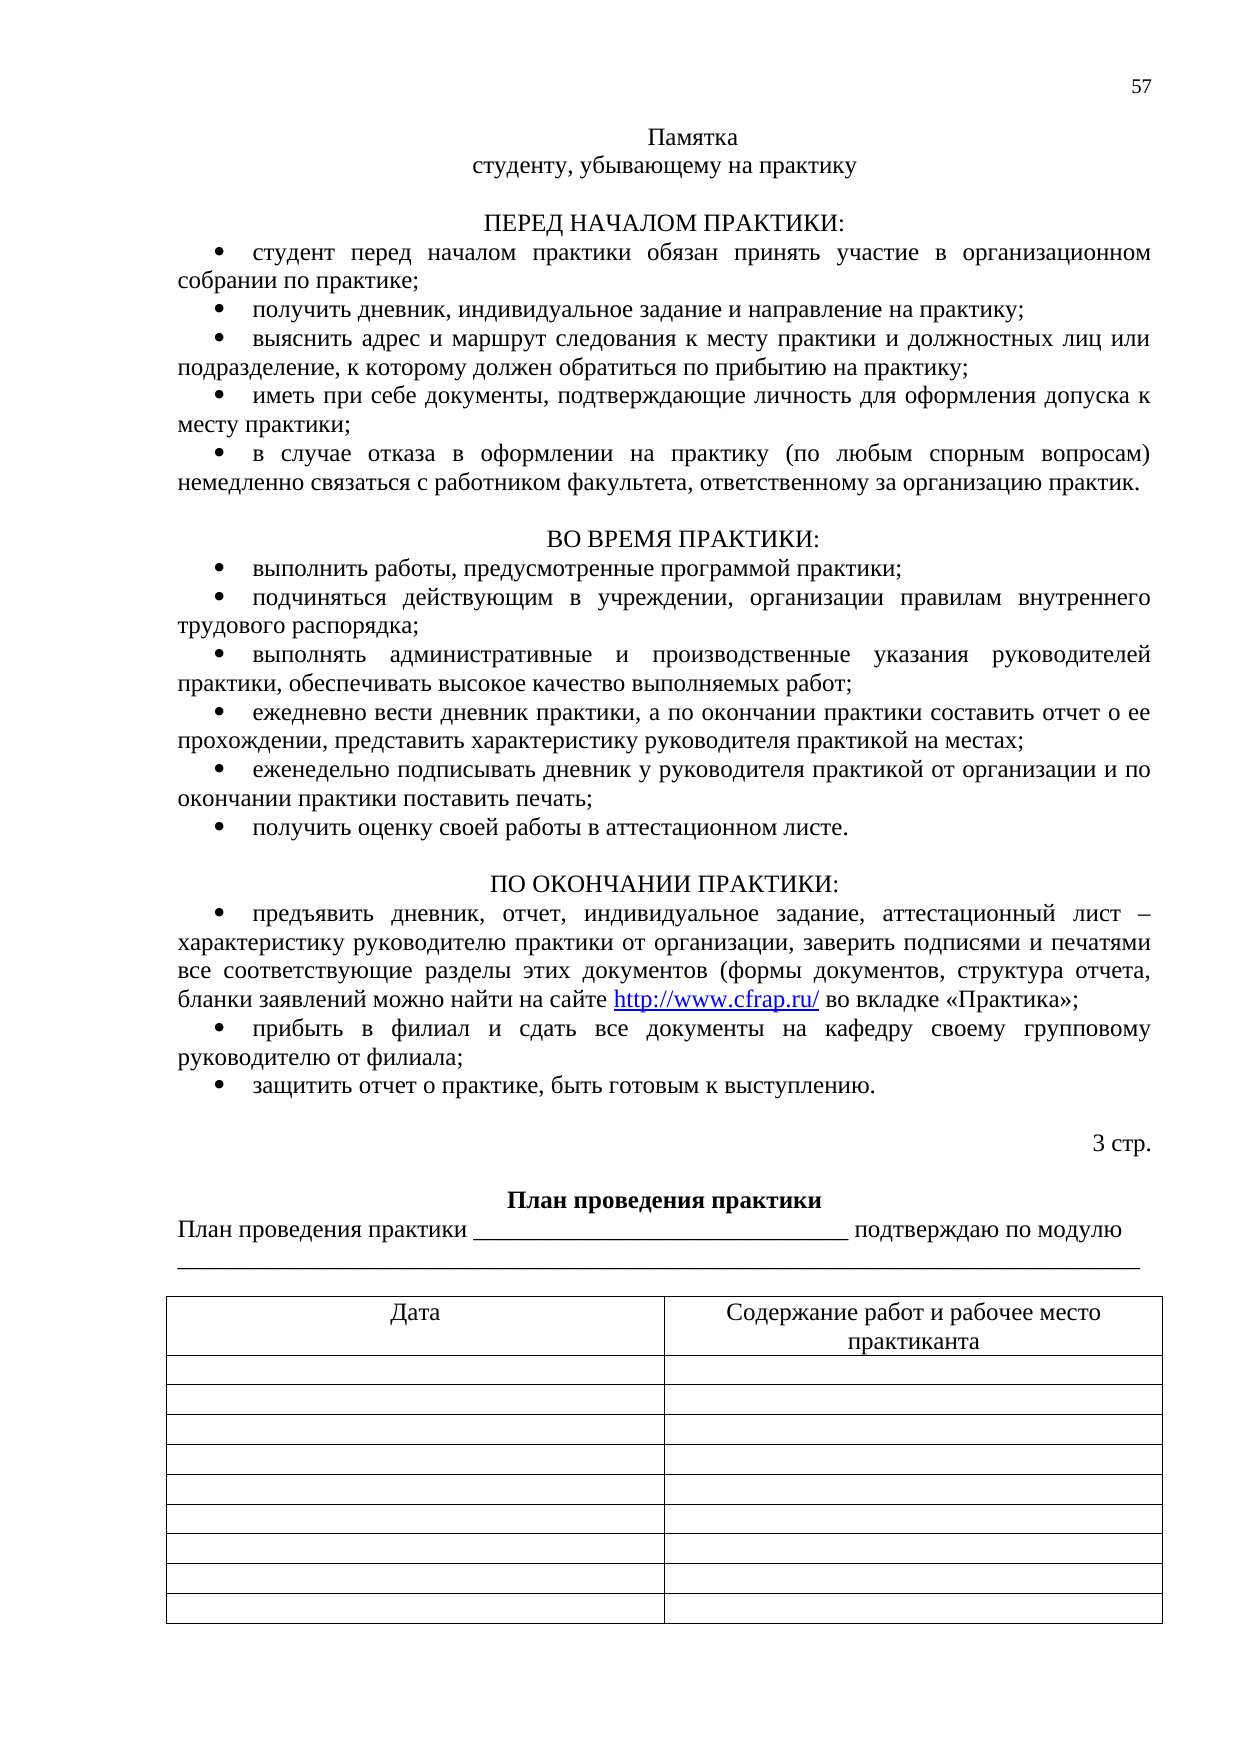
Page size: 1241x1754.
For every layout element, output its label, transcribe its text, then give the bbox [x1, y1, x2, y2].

table_cell [665, 1564, 1162, 1593]
list еженедельно подписывать дневник у руководителя практикой от организации и по окончании практики поставить печать; [177, 754, 1152, 812]
table_cell [167, 1475, 664, 1503]
list прибыть в филиал и сдать все документы на кафедру своему групповому руководителю от филиала; [177, 1013, 1152, 1071]
table_cell [665, 1445, 1162, 1474]
table_cell [167, 1385, 664, 1414]
list выяснить адрес и маршрут следования к месту практики и должностных лиц или подразделение, к которому должен обратиться по прибытию на практику; [177, 323, 1152, 381]
table_cell [665, 1415, 1162, 1444]
table_cell [665, 1594, 1162, 1623]
text ВО ВРЕМЯ ПРАКТИКИ: [177, 524, 1152, 553]
list получить оценку своей работы в аттестационном листе. [177, 812, 1152, 841]
list защитить отчет о практике, быть готовым к выступлению. [177, 1071, 1152, 1099]
table_cell [665, 1534, 1162, 1563]
table_cell [167, 1505, 664, 1533]
text План проведения практики [177, 1186, 1152, 1214]
list студент перед началом практики обязан принять участие в организационном собрании по практике; [177, 237, 1152, 294]
list ежедневно вести дневник практики, а по окончании практики составить отчет о ее прохождении, представить характеристику руководителя практикой на местах; [177, 697, 1152, 754]
table_cell [665, 1385, 1162, 1414]
table_cell [665, 1505, 1162, 1533]
table_cell [167, 1415, 664, 1444]
list получить дневник, индивидуальное задание и направление на практику; [177, 294, 1152, 323]
list иметь при себе документы, подтверждающие личность для оформления допуска к месту практики; [177, 381, 1152, 438]
text студенту, убывающему на практику [177, 151, 1152, 179]
text ПЕРЕД НАЧАЛОМ ПРАКТИКИ: [177, 208, 1152, 237]
table_cell [167, 1594, 664, 1623]
table_header Дата [167, 1297, 664, 1354]
text ПО ОКОНЧАНИИ ПРАКТИКИ: [177, 869, 1152, 898]
table_cell [665, 1475, 1162, 1503]
table_header Содержание работ и рабочее место практиканта [665, 1297, 1162, 1354]
list подчиняться действующим в учреждении, организации правилам внутреннего трудового распорядка; [177, 582, 1152, 639]
table_cell [167, 1356, 664, 1384]
list в случае отказа в оформлении на практику (по любым спорным вопросам) немедленно связаться с работником факультета, ответственному за организацию практик. [177, 438, 1152, 496]
table_cell [167, 1564, 664, 1593]
list выполнять административные и производственные указания руководителей практики, обеспечивать высокое качество выполняемых работ; [177, 639, 1152, 697]
table_cell [167, 1445, 664, 1474]
list предъявить дневник, отчет, индивидуальное задание, аттестационный лист – характеристику руководителю практики от организации, заверить подписями и печатями все соответствующие разделы этих документов (формы документов, структура отчета, бланки заявлений можно найти на сайте http://www.cfrap.ru/ во вкладке «Практика»; [177, 898, 1152, 1013]
text План проведения практики ______________________________ подтверждаю по модулю [177, 1214, 1152, 1243]
text 3 стр. [177, 1128, 1152, 1157]
list выполнить работы, предусмотренные программой практики; [177, 553, 1152, 582]
text Памятка [177, 122, 1152, 151]
table_cell [167, 1534, 664, 1563]
table_cell [665, 1356, 1162, 1384]
text _____________________________________________________________________________ [177, 1243, 1152, 1272]
